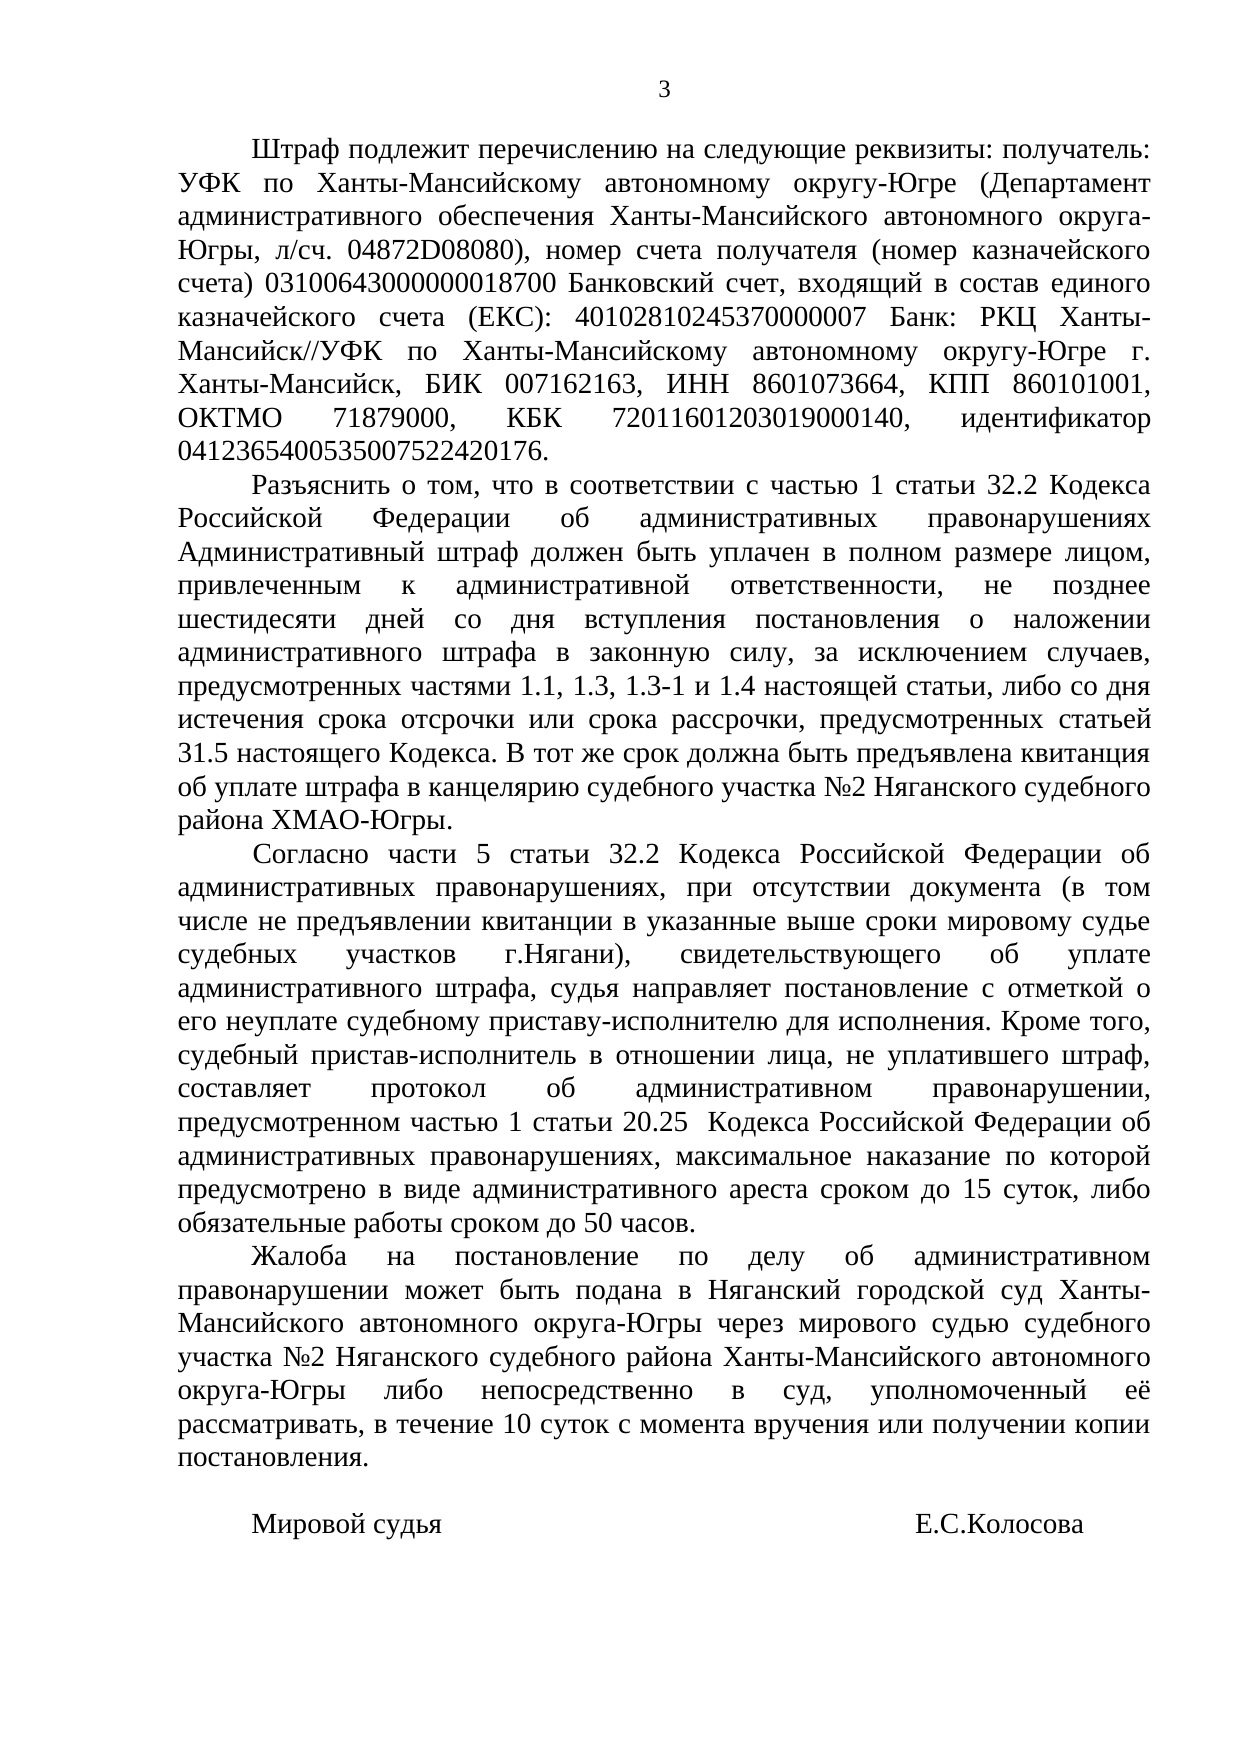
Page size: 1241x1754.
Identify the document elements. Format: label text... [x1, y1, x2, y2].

text Мировой судья Е.С.Колосова [177, 1507, 1152, 1540]
text Согласно части 5 статьи 32.2 Кодекса Российской Федерации об административных правонарушениях, при отсутствии документа (в том числе не предъявлении квитанции в указанные выше сроки мировому судье судебных участков г.Нягани), свидетельствующего об уплате административного штрафа, судья направляет постановление с отметкой о его неуплате судебному приставу-исполнителю для исполнения. Кроме того, судебный пристав-исполнитель в отношении лица, не уплатившего штраф, составляет протокол об административном правонарушении, предусмотренном частью 1 статьи 20.25 Кодекса Российской Федерации об административных правонарушениях, максимальное наказание по которой предусмотрено в виде административного ареста сроком до 15 суток, либо обязательные работы сроком до 50 часов. [177, 836, 1152, 1238]
text Жалоба на постановление по делу об административном правонарушении может быть подана в Няганский городской суд Ханты-Мансийского автономного округа-Югры через мирового судью судебного участка №2 Няганского судебного района Ханты-Мансийского автономного округа-Югры либо непосредственно в суд, уполномоченный её рассматривать, в течение 10 суток с момента вручения или получении копии постановления. [177, 1238, 1152, 1473]
text Разъяснить о том, что в соответствии с частью 1 статьи 32.2 Кодекса Российской Федерации об административных правонарушениях Административный штраф должен быть уплачен в полном размере лицом, привлеченным к административной ответственности, не позднее шестидесяти дней со дня вступления постановления о наложении административного штрафа в законную силу, за исключением случаев, предусмотренных частями 1.1, 1.3, 1.3-1 и 1.4 настоящей статьи, либо со дня истечения срока отсрочки или срока рассрочки, предусмотренных статьей 31.5 настоящего Кодекса. В тот же срок должна быть предъявлена квитанция об уплате штрафа в канцелярию судебного участка №2 Няганского судебного района ХМАО-Югры. [177, 467, 1152, 836]
text Штраф подлежит перечислению на следующие реквизиты: получатель: УФК по Ханты-Мансийскому автономному округу-Югре (Департамент административного обеспечения Ханты-Мансийского автономного округа-Югры, л/сч. 04872D08080), номер счета получателя (номер казначейского счета) 03100643000000018700 Банковский счет, входящий в состав единого казначейского счета (ЕКС): 40102810245370000007 Банк: РКЦ Ханты-Мансийск//УФК по Ханты-Мансийскому автономному округу-Югре г. Ханты-Мансийск, БИК 007162163, ИНН 8601073664, КПП 860101001, ОКТМО 71879000, КБК 72011601203019000140, идентификатор 0412365400535007522420176. [177, 131, 1152, 467]
